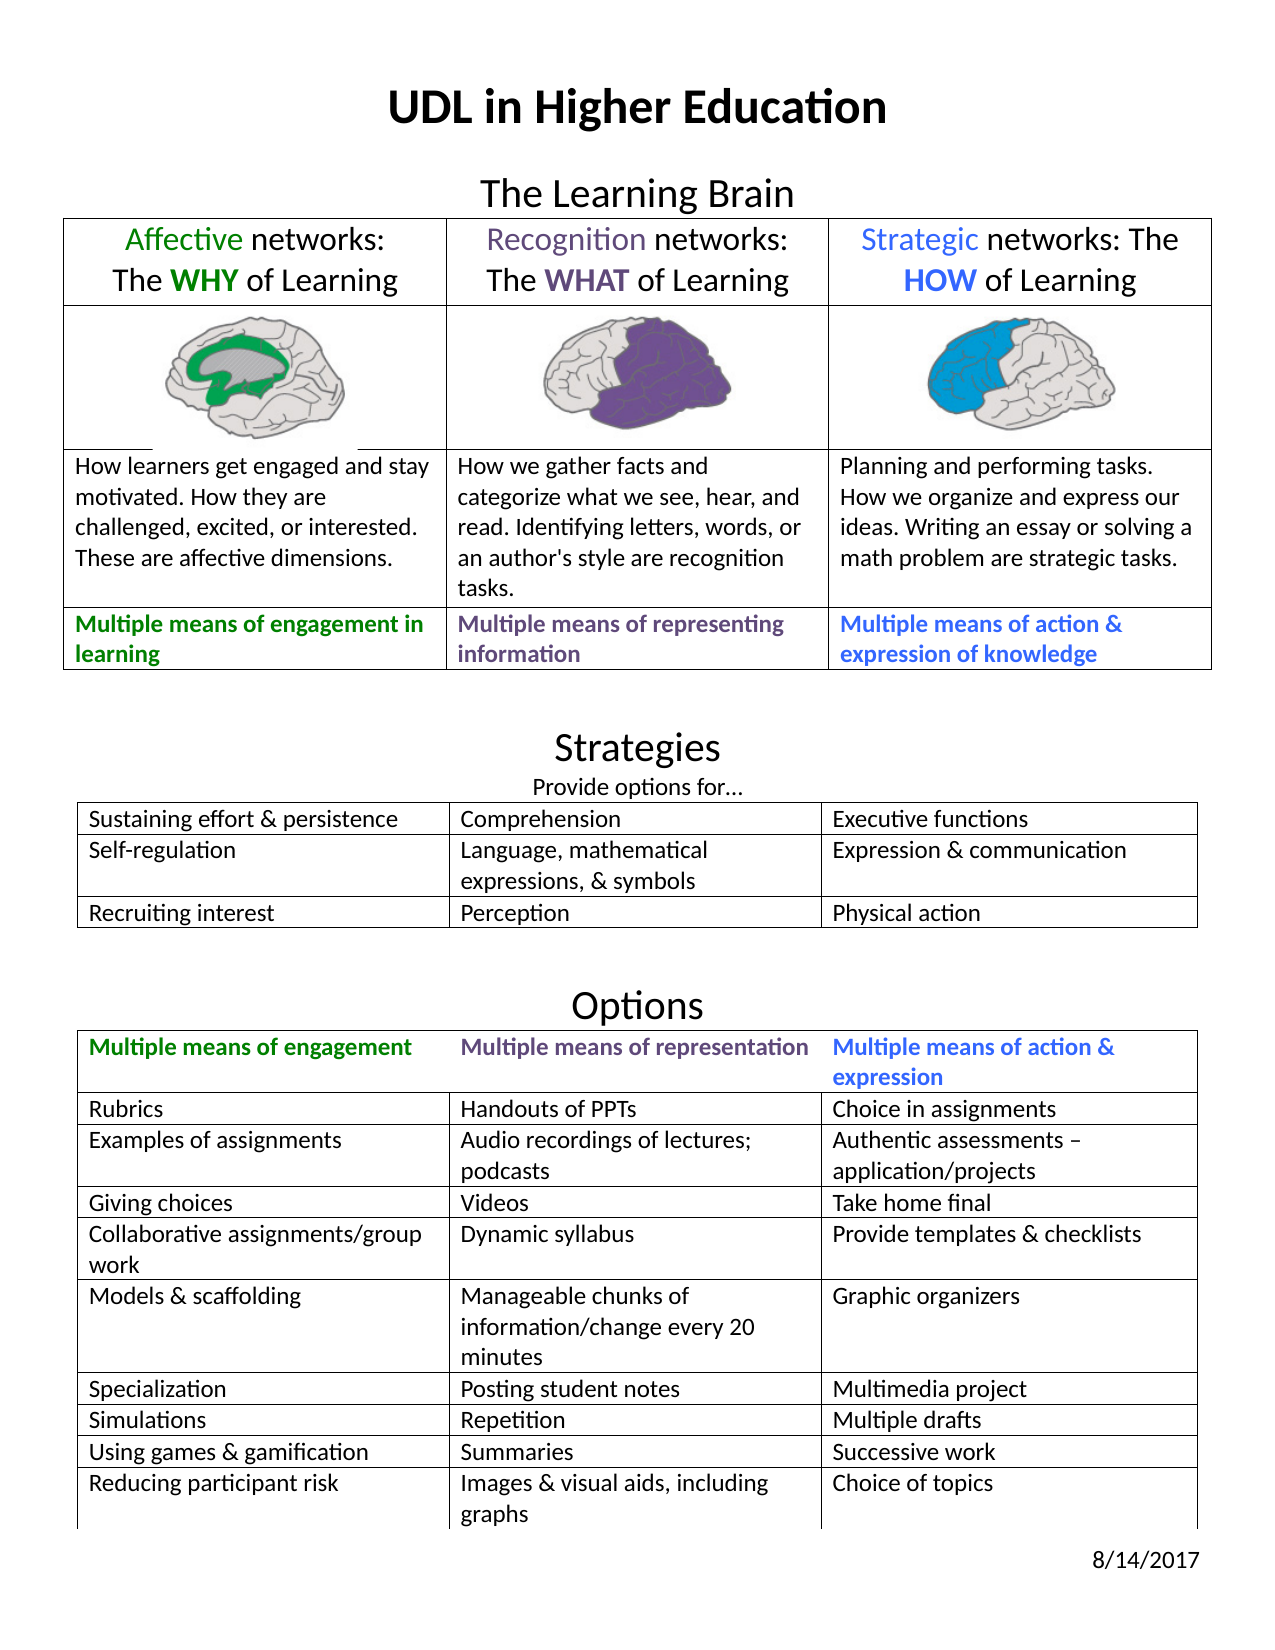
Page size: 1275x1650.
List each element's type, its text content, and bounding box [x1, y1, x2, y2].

table_cell Self-regulation [78, 835, 449, 896]
table_cell Summaries [450, 1436, 821, 1467]
table_header Multiple means of action & expression [821, 1031, 1197, 1092]
table_cell Multiple means of action & expression of knowledge [829, 608, 1211, 669]
subtitle Strategies [75, 721, 1200, 771]
table_header Recognition networks: The WHAT of Learning [447, 219, 828, 305]
table_cell Posting student notes [450, 1373, 821, 1403]
table_cell [447, 306, 828, 449]
table_cell Using games & gamification [78, 1436, 449, 1467]
table_cell Multimedia project [822, 1373, 1197, 1403]
table_cell How we gather facts and categorize what we see, hear, and read. Identifying letters, words, or an author's style are recognition tasks. [447, 450, 828, 607]
table_cell Choice of topics [822, 1468, 1197, 1529]
picture [152, 306, 358, 450]
table_cell How learners get engaged and stay motivated. How they are challenged, excited, or interested. These are affective dimensions. [64, 450, 446, 607]
table_header Affective networks: The WHY of Learning [64, 219, 446, 305]
table_header Comprehension [450, 803, 821, 833]
table_cell Handouts of PPTs [450, 1093, 821, 1123]
table_cell Videos [450, 1187, 821, 1217]
table_cell Planning and performing tasks. How we organize and express our ideas. Writing an essay or solving a math problem are strategic tasks. [829, 450, 1211, 607]
table_cell Expression & communication [822, 835, 1197, 896]
table_cell Graphic organizers [822, 1280, 1197, 1372]
table_cell Successive work [822, 1436, 1197, 1467]
table_cell Models & scaffolding [78, 1280, 449, 1372]
table_header Strategic networks: The HOW of Learning [829, 219, 1211, 305]
table_cell Dynamic syllabus [450, 1218, 821, 1279]
table_cell Giving choices [78, 1187, 449, 1217]
table_cell Examples of assignments [78, 1125, 449, 1186]
table_cell Provide templates & checklists [822, 1218, 1197, 1279]
table_cell [64, 306, 152, 449]
text Provide options for… [75, 771, 1200, 802]
table_cell Take home final [822, 1187, 1197, 1217]
table_cell Simulations [78, 1405, 449, 1435]
table_header Sustaining effort & persistence [78, 803, 449, 833]
table_cell Manageable chunks of information/change every 20 minutes [450, 1280, 821, 1372]
table_cell Language, mathematical expressions, & symbols [450, 835, 821, 896]
table_cell Choice in assignments [822, 1093, 1197, 1123]
table_cell Rubrics [78, 1093, 449, 1123]
table_header Multiple means of engagement [78, 1031, 449, 1092]
table_cell [358, 306, 446, 449]
table_cell Reducing participant risk [78, 1468, 449, 1529]
subtitle Options [75, 979, 1200, 1030]
picture [913, 306, 1127, 445]
table_cell Multiple drafts [822, 1405, 1197, 1435]
table_header Multiple means of representation [449, 1031, 821, 1092]
picture [531, 306, 745, 443]
table_cell Collaborative assignments/group work [78, 1218, 449, 1279]
table_cell Multiple means of engagement in learning [64, 608, 446, 669]
table_cell Physical action [822, 897, 1197, 927]
table_header Executive functions [822, 803, 1197, 833]
table_cell Multiple means of representing information [447, 608, 828, 669]
table_cell Images & visual aids, including graphs [450, 1468, 821, 1529]
table_cell Audio recordings of lectures; podcasts [450, 1125, 821, 1186]
table_cell Recruiting interest [78, 897, 449, 927]
subtitle The Learning Brain [75, 167, 1200, 217]
table_cell [829, 306, 1211, 449]
table_cell Specialization [78, 1373, 449, 1403]
subtitle UDL in Higher Education [75, 75, 1200, 136]
table_cell Authentic assessments – application/projects [822, 1125, 1197, 1186]
table_cell Repetition [450, 1405, 821, 1435]
table_cell Perception [450, 897, 821, 927]
